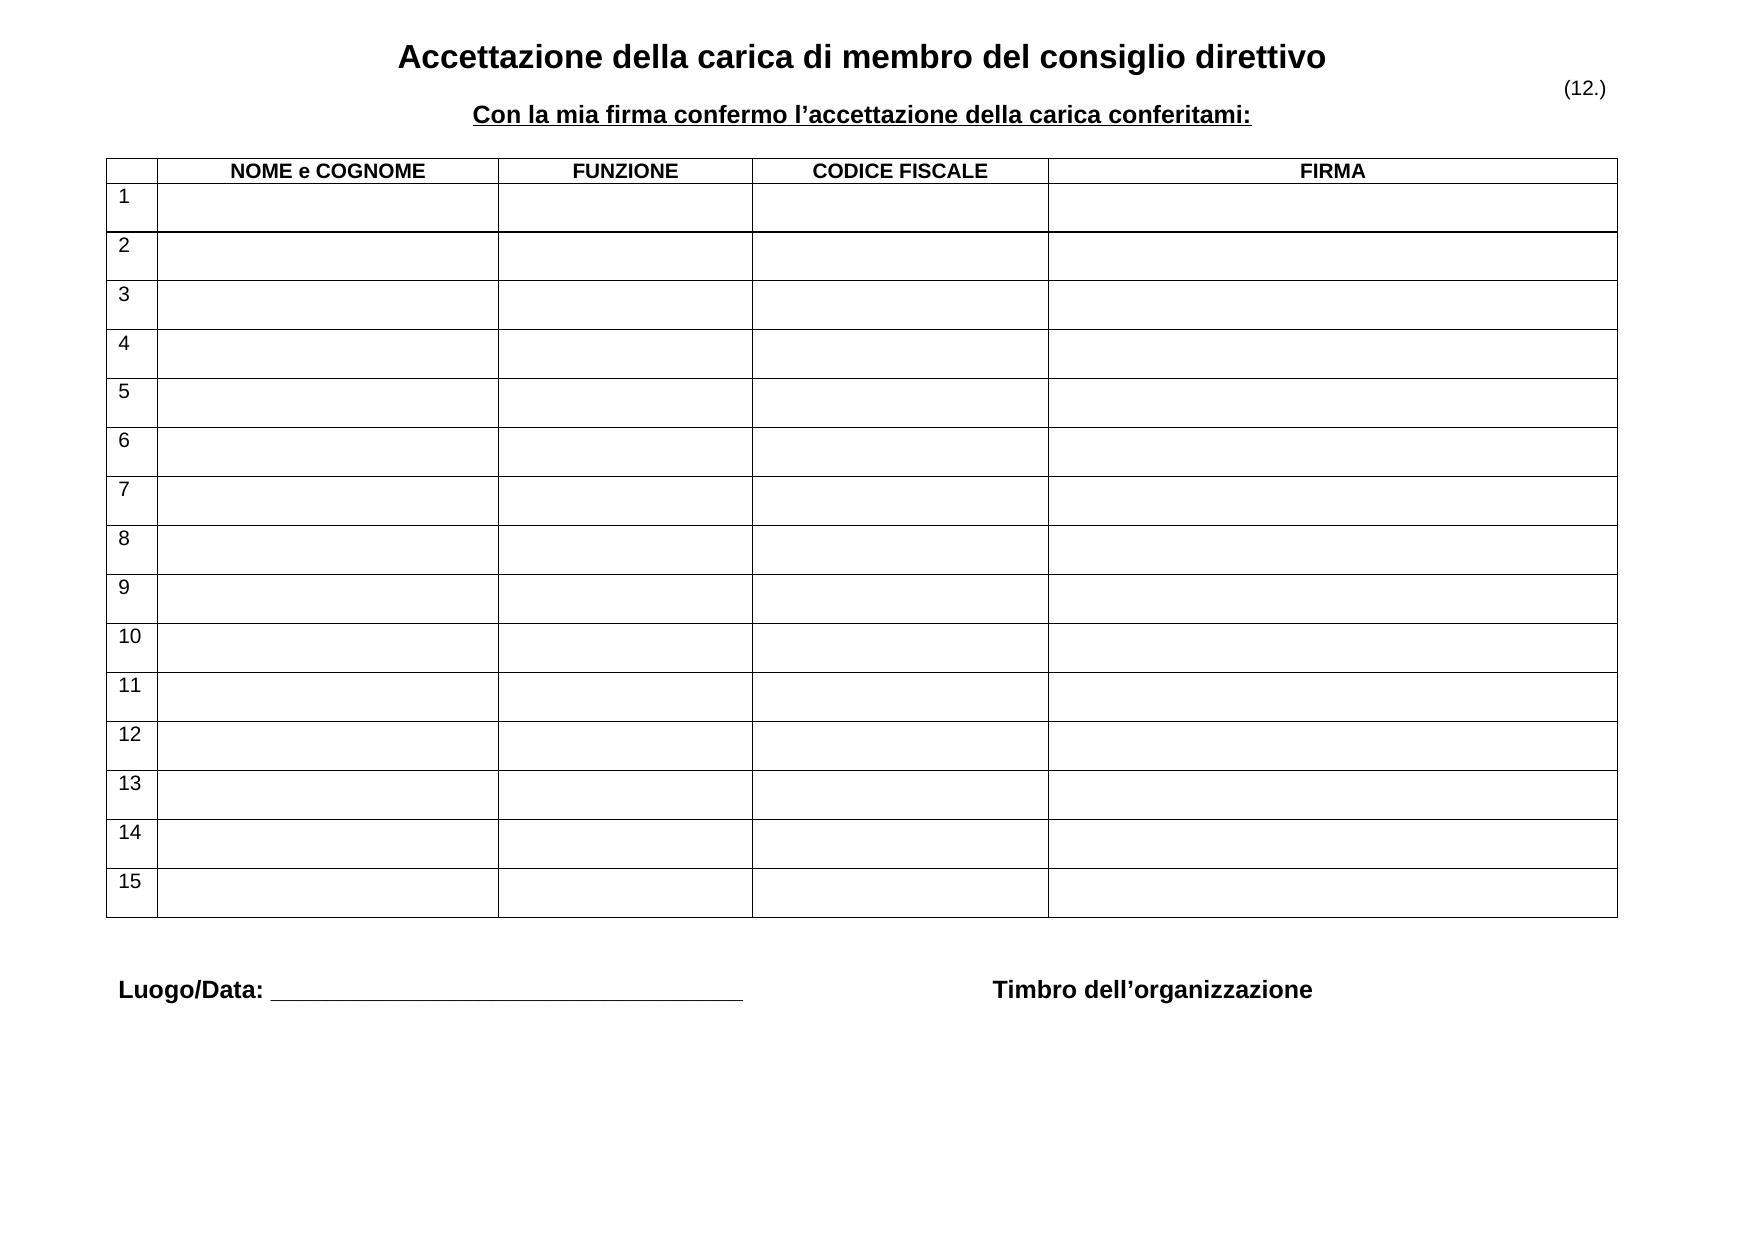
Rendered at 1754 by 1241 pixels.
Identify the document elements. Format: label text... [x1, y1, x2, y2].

table_cell [1049, 379, 1617, 427]
table_cell [499, 624, 752, 672]
table_header NOME e COGNOME [158, 159, 498, 182]
table_cell [1049, 575, 1617, 623]
table_cell [753, 869, 1048, 917]
table_cell [158, 379, 498, 427]
table_cell [1049, 233, 1617, 280]
table_header FUNZIONE [499, 159, 752, 182]
table_cell [158, 477, 498, 525]
table_cell 3 [107, 281, 157, 329]
table_cell 10 [107, 624, 157, 672]
table_cell [1049, 624, 1617, 672]
table_cell [1049, 477, 1617, 525]
table_cell [499, 184, 752, 231]
table_cell [499, 722, 752, 770]
table_cell [158, 722, 498, 770]
table_cell [499, 330, 752, 378]
table_cell [753, 575, 1048, 623]
table_cell [1049, 820, 1617, 868]
table_cell [158, 575, 498, 623]
table_cell [1049, 869, 1617, 917]
table_header CODICE FISCALE [753, 159, 1048, 182]
table_cell [499, 379, 752, 427]
table_cell [753, 526, 1048, 574]
table_cell [158, 428, 498, 476]
table_cell [158, 673, 498, 721]
table_cell 7 [107, 477, 157, 525]
table_cell [1049, 428, 1617, 476]
table_cell [753, 379, 1048, 427]
table_cell 2 [107, 233, 157, 280]
table_cell [499, 771, 752, 819]
table_cell 5 [107, 379, 157, 427]
table_header FIRMA [1049, 159, 1617, 182]
table_cell [499, 428, 752, 476]
table_cell [499, 869, 752, 917]
table_cell [753, 771, 1048, 819]
text (12.) [118, 76, 1606, 100]
table_cell [499, 673, 752, 721]
table_cell [1049, 526, 1617, 574]
table_cell [158, 281, 498, 329]
table_cell 8 [107, 526, 157, 574]
table_cell 9 [107, 575, 157, 623]
table_cell [158, 330, 498, 378]
table_cell [499, 526, 752, 574]
table_cell [1049, 722, 1617, 770]
table_cell 1 [107, 184, 157, 231]
table_cell 15 [107, 869, 157, 917]
table_cell [158, 869, 498, 917]
table_cell [753, 820, 1048, 868]
table_cell [1049, 330, 1617, 378]
table_cell [753, 624, 1048, 672]
table_cell [753, 673, 1048, 721]
table_cell [499, 233, 752, 280]
table_cell [1049, 771, 1617, 819]
table_cell [499, 477, 752, 525]
table_cell [1049, 184, 1617, 231]
table_cell [158, 771, 498, 819]
table_cell [753, 428, 1048, 476]
table_cell [158, 184, 498, 231]
table_cell [158, 233, 498, 280]
table_cell [753, 281, 1048, 329]
table_cell [1049, 281, 1617, 329]
table_header [107, 159, 157, 182]
table_cell [158, 526, 498, 574]
table_cell [499, 281, 752, 329]
table_cell [753, 184, 1048, 231]
table_cell [753, 477, 1048, 525]
table_cell [499, 820, 752, 868]
table_cell [753, 233, 1048, 280]
table_cell 11 [107, 673, 157, 721]
text Con la mia firma confermo l’accettazione della carica conferitami: [118, 100, 1606, 129]
table_cell 13 [107, 771, 157, 819]
text Accettazione della carica di membro del consiglio direttivo [118, 37, 1606, 76]
table_cell 6 [107, 428, 157, 476]
table_cell 14 [107, 820, 157, 868]
table_cell [1049, 673, 1617, 721]
table_cell 4 [107, 330, 157, 378]
table_cell [753, 722, 1048, 770]
table_cell [499, 575, 752, 623]
table_cell 12 [107, 722, 157, 770]
text Luogo/Data: __________________________________ Timbro dell’organizzazione [118, 975, 1606, 1004]
table_cell [158, 624, 498, 672]
table_cell [158, 820, 498, 868]
table_cell [753, 330, 1048, 378]
